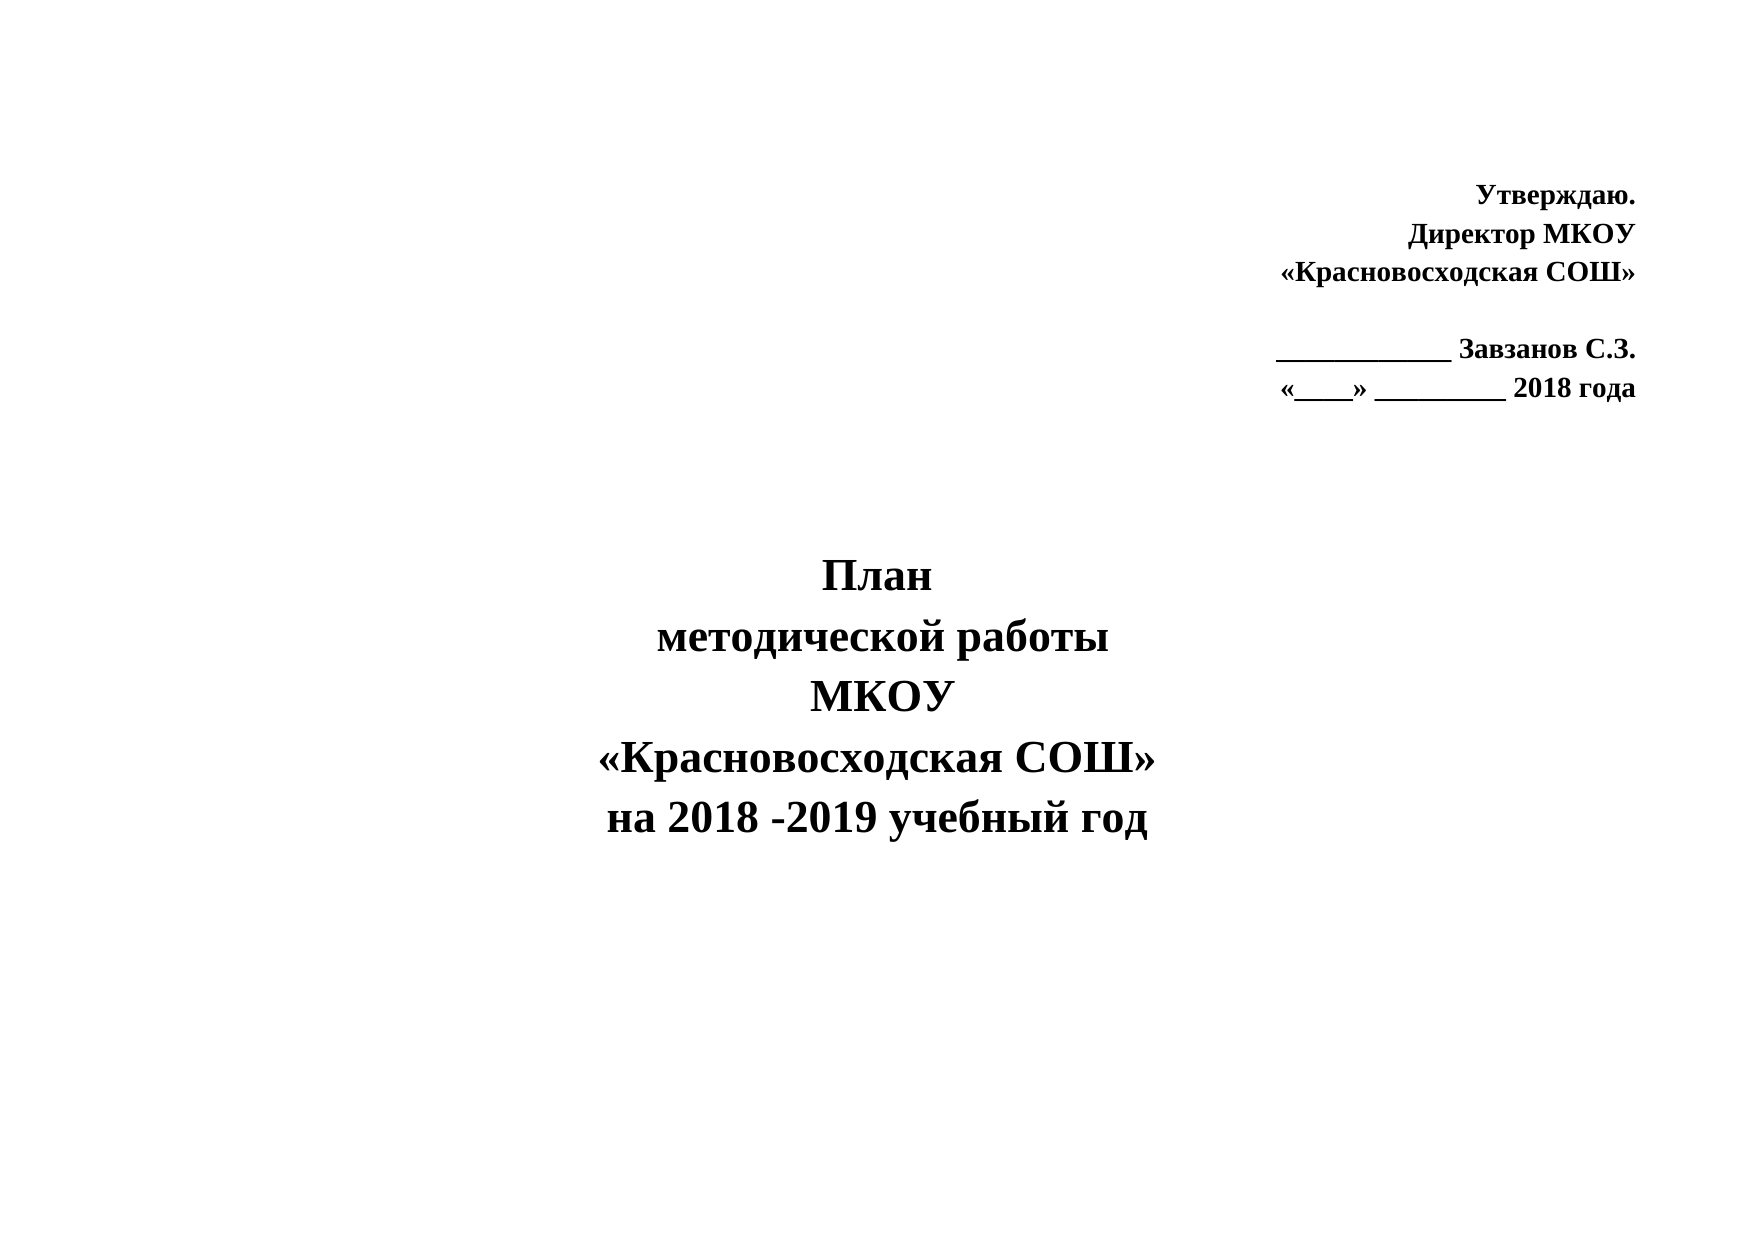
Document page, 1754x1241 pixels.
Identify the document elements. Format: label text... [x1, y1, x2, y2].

text «Красновосходская СОШ» [118, 254, 1636, 288]
text на 2018 -2019 учебный год [118, 790, 1636, 843]
text МКОУ [118, 669, 1636, 722]
text Директор МКОУ [118, 216, 1636, 249]
text Утверждаю. [118, 177, 1636, 211]
text «____» _________ 2018 года [193, 370, 1636, 403]
text ____________ Завзанов С.З. [118, 331, 1636, 365]
text методической работы [118, 608, 1636, 661]
text «Красновосходская СОШ» [118, 729, 1636, 782]
text План [118, 548, 1636, 601]
